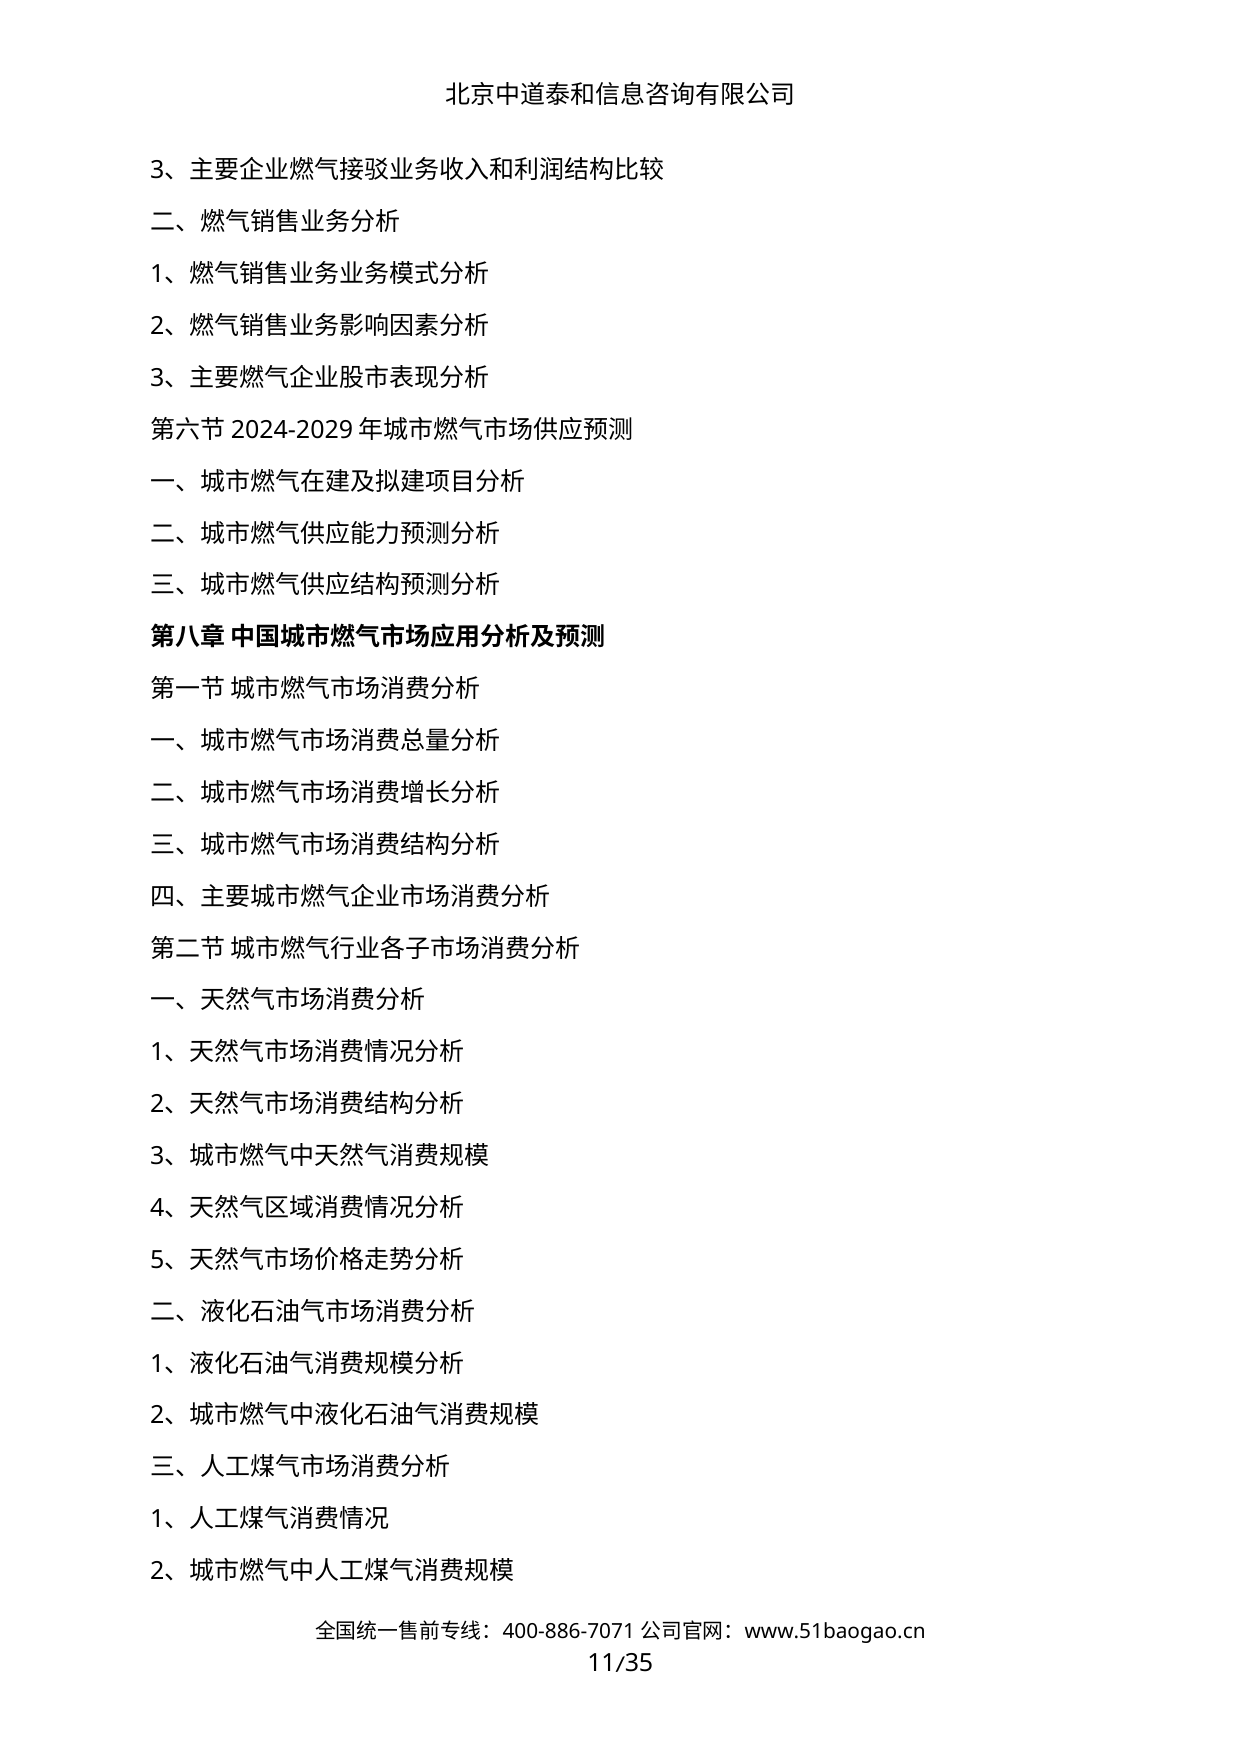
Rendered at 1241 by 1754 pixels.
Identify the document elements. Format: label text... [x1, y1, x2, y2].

text 三、人工煤气市场消费分析 [150, 1447, 1090, 1483]
text 二、燃气销售业务分析 [150, 202, 1090, 238]
text 1、燃气销售业务业务模式分析 [150, 254, 1090, 290]
text 2、城市燃气中液化石油气消费规模 [150, 1395, 1090, 1431]
text 第八章 中国城市燃气市场应用分析及预测 [150, 617, 1090, 653]
text 一、城市燃气市场消费总量分析 [150, 721, 1090, 757]
text 3、主要燃气企业股市表现分析 [150, 357, 1090, 394]
text 第一节 城市燃气市场消费分析 [150, 669, 1090, 705]
text 3、城市燃气中天然气消费规模 [150, 1136, 1090, 1172]
text 1、液化石油气消费规模分析 [150, 1343, 1090, 1379]
text 一、天然气市场消费分析 [150, 980, 1090, 1016]
text 二、城市燃气供应能力预测分析 [150, 513, 1090, 549]
text 1、人工煤气消费情况 [150, 1499, 1090, 1535]
text 第二节 城市燃气行业各子市场消费分析 [150, 928, 1090, 964]
text 一、城市燃气在建及拟建项目分析 [150, 461, 1090, 497]
text 2、燃气销售业务影响因素分析 [150, 306, 1090, 342]
text 5、天然气市场价格走势分析 [150, 1239, 1090, 1276]
text 3、主要企业燃气接驳业务收入和利润结构比较 [150, 150, 1090, 186]
text 三、城市燃气市场消费结构分析 [150, 824, 1090, 861]
text 1、天然气市场消费情况分析 [150, 1032, 1090, 1068]
text 2、天然气市场消费结构分析 [150, 1084, 1090, 1120]
text 2、城市燃气中人工煤气消费规模 [150, 1551, 1090, 1587]
text 4、天然气区域消费情况分析 [150, 1187, 1090, 1224]
text 四、主要城市燃气企业市场消费分析 [150, 876, 1090, 912]
text 二、液化石油气市场消费分析 [150, 1291, 1090, 1327]
text 二、城市燃气市场消费增长分析 [150, 772, 1090, 809]
text 第六节 2024-2029年城市燃气市场供应预测 [150, 409, 1090, 446]
text 三、城市燃气供应结构预测分析 [150, 565, 1090, 601]
